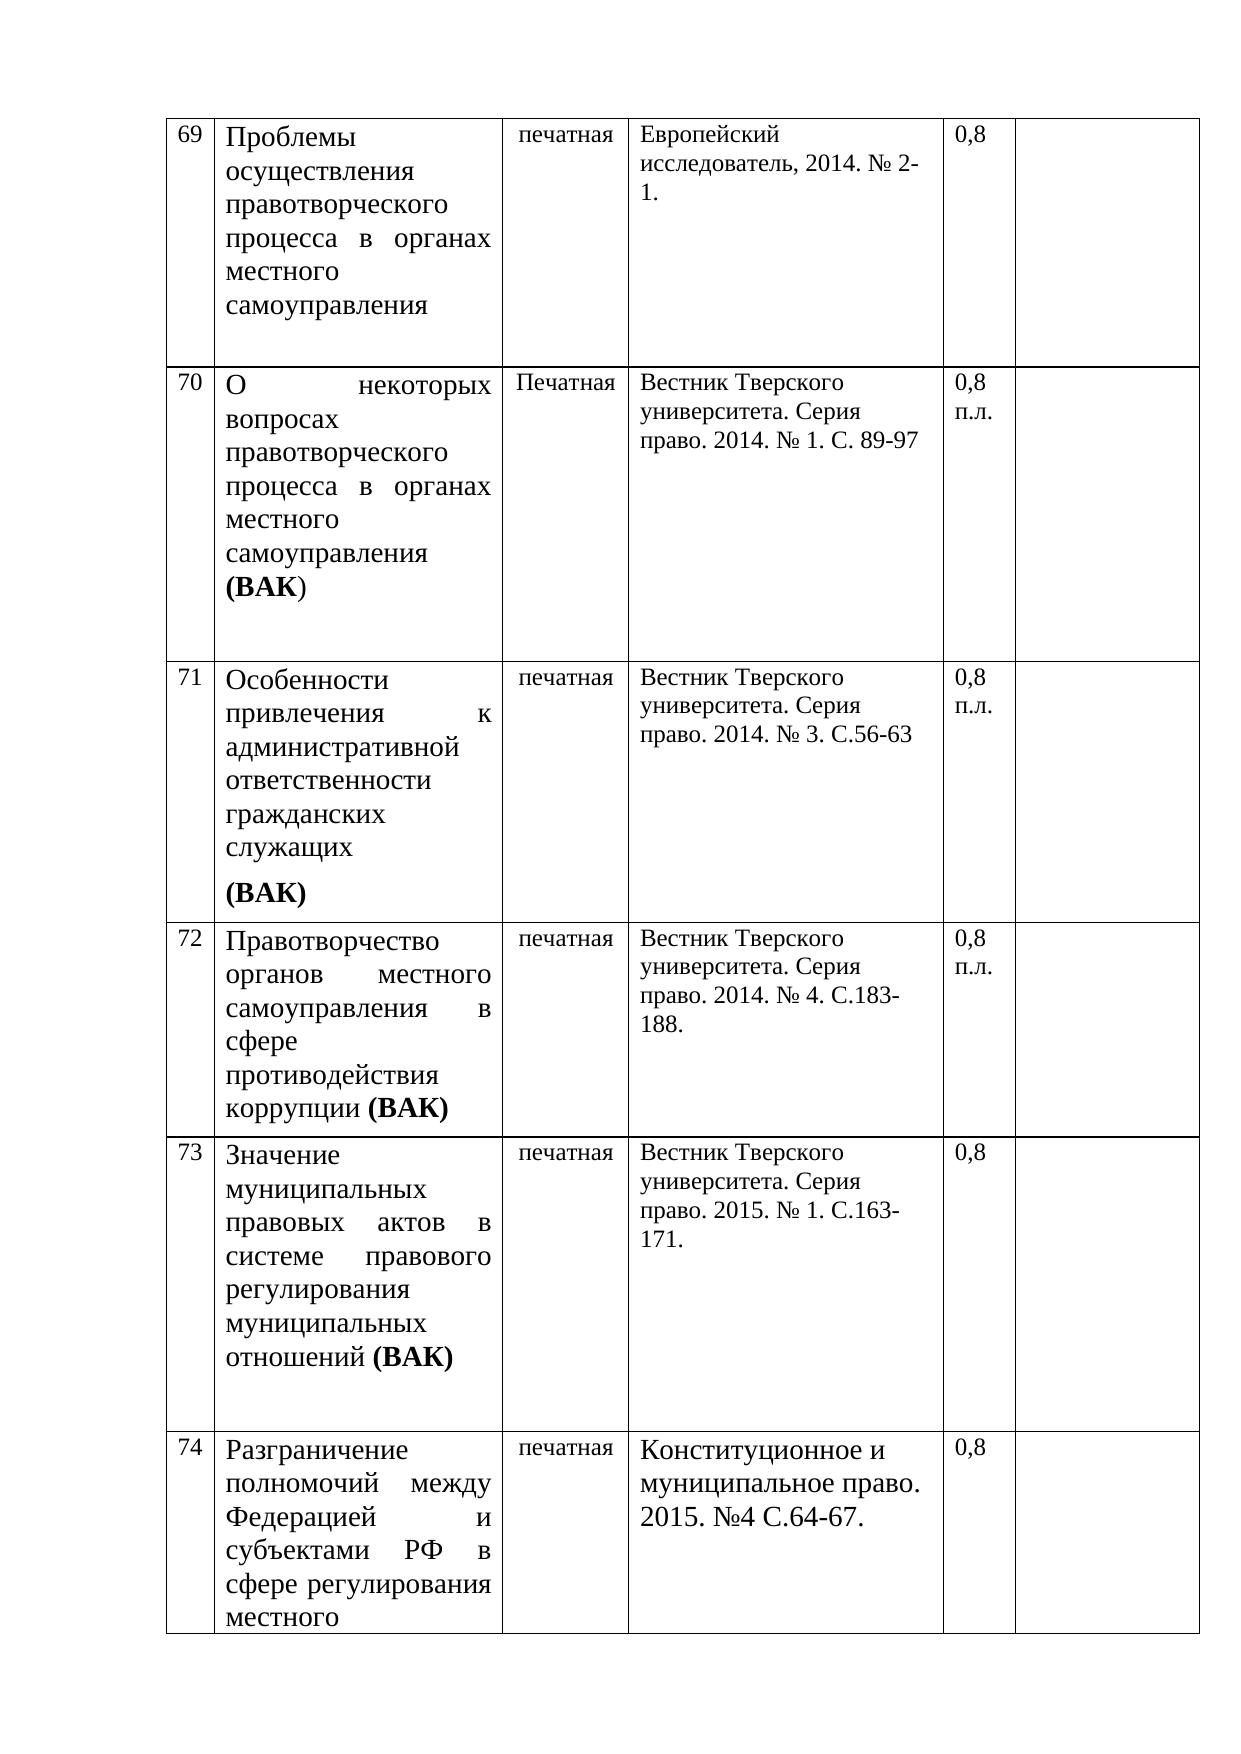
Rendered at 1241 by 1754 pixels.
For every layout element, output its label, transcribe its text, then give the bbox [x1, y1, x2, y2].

table_cell 74 [167, 1432, 214, 1633]
table_cell 0,8 п.л. [944, 923, 1015, 1136]
table_cell Значение муниципальных правовых актов в системе правового регулирования муниципальных отношений (ВАК) [215, 1138, 502, 1431]
table_cell 71 [167, 662, 214, 922]
table_cell [1016, 662, 1199, 922]
table_cell [1016, 1138, 1199, 1431]
table_cell О некоторых вопросах правотворческого процесса в органах местного самоуправления (ВАК) [215, 368, 502, 661]
table_cell 70 [167, 368, 214, 661]
table_cell Вестник Тверского университета. Серия право. 2014. № 1. С. 89-97 [629, 368, 943, 661]
table_header 69 [167, 119, 214, 366]
table_cell 0,8 [944, 1138, 1015, 1431]
table_cell Правотворчество органов местного самоуправления в сфере противодействия коррупции (ВАК) [215, 923, 502, 1136]
table_cell печатная [503, 1432, 628, 1633]
table_cell Особенности привлечения к административной ответственности гражданских служащих (ВАК) [215, 662, 502, 922]
table_cell 0,8 [944, 1432, 1015, 1633]
table_cell [1016, 923, 1199, 1136]
table_cell печатная [503, 662, 628, 922]
table_cell печатная [503, 923, 628, 1136]
table_cell печатная [503, 1138, 628, 1431]
table_cell 0,8 п.л. [944, 368, 1015, 661]
table_cell Печатная [503, 368, 628, 661]
table_cell 0,8 п.л. [944, 662, 1015, 922]
table_header Европейский исследователь, 2014. № 2-1. [629, 119, 943, 366]
table_cell [1016, 368, 1199, 661]
table_cell 73 [167, 1138, 214, 1431]
table_header Проблемы осуществления правотворческого процесса в органах местного самоуправления [215, 119, 502, 366]
table_cell [1016, 1432, 1199, 1633]
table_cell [215, 1432, 502, 1633]
table_header печатная [503, 119, 628, 366]
table_header 0,8 [944, 119, 1015, 366]
table_cell 72 [167, 923, 214, 1136]
table_cell Вестник Тверского университета. Серия право. 2014. № 3. С.56-63 [629, 662, 943, 922]
table_cell Вестник Тверского университета. Серия право. 2015. № 1. С.163-171. [629, 1138, 943, 1431]
table_cell Вестник Тверского университета. Серия право. 2014. № 4. С.183-188. [629, 923, 943, 1136]
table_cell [629, 1432, 943, 1633]
table_header [1016, 119, 1199, 366]
